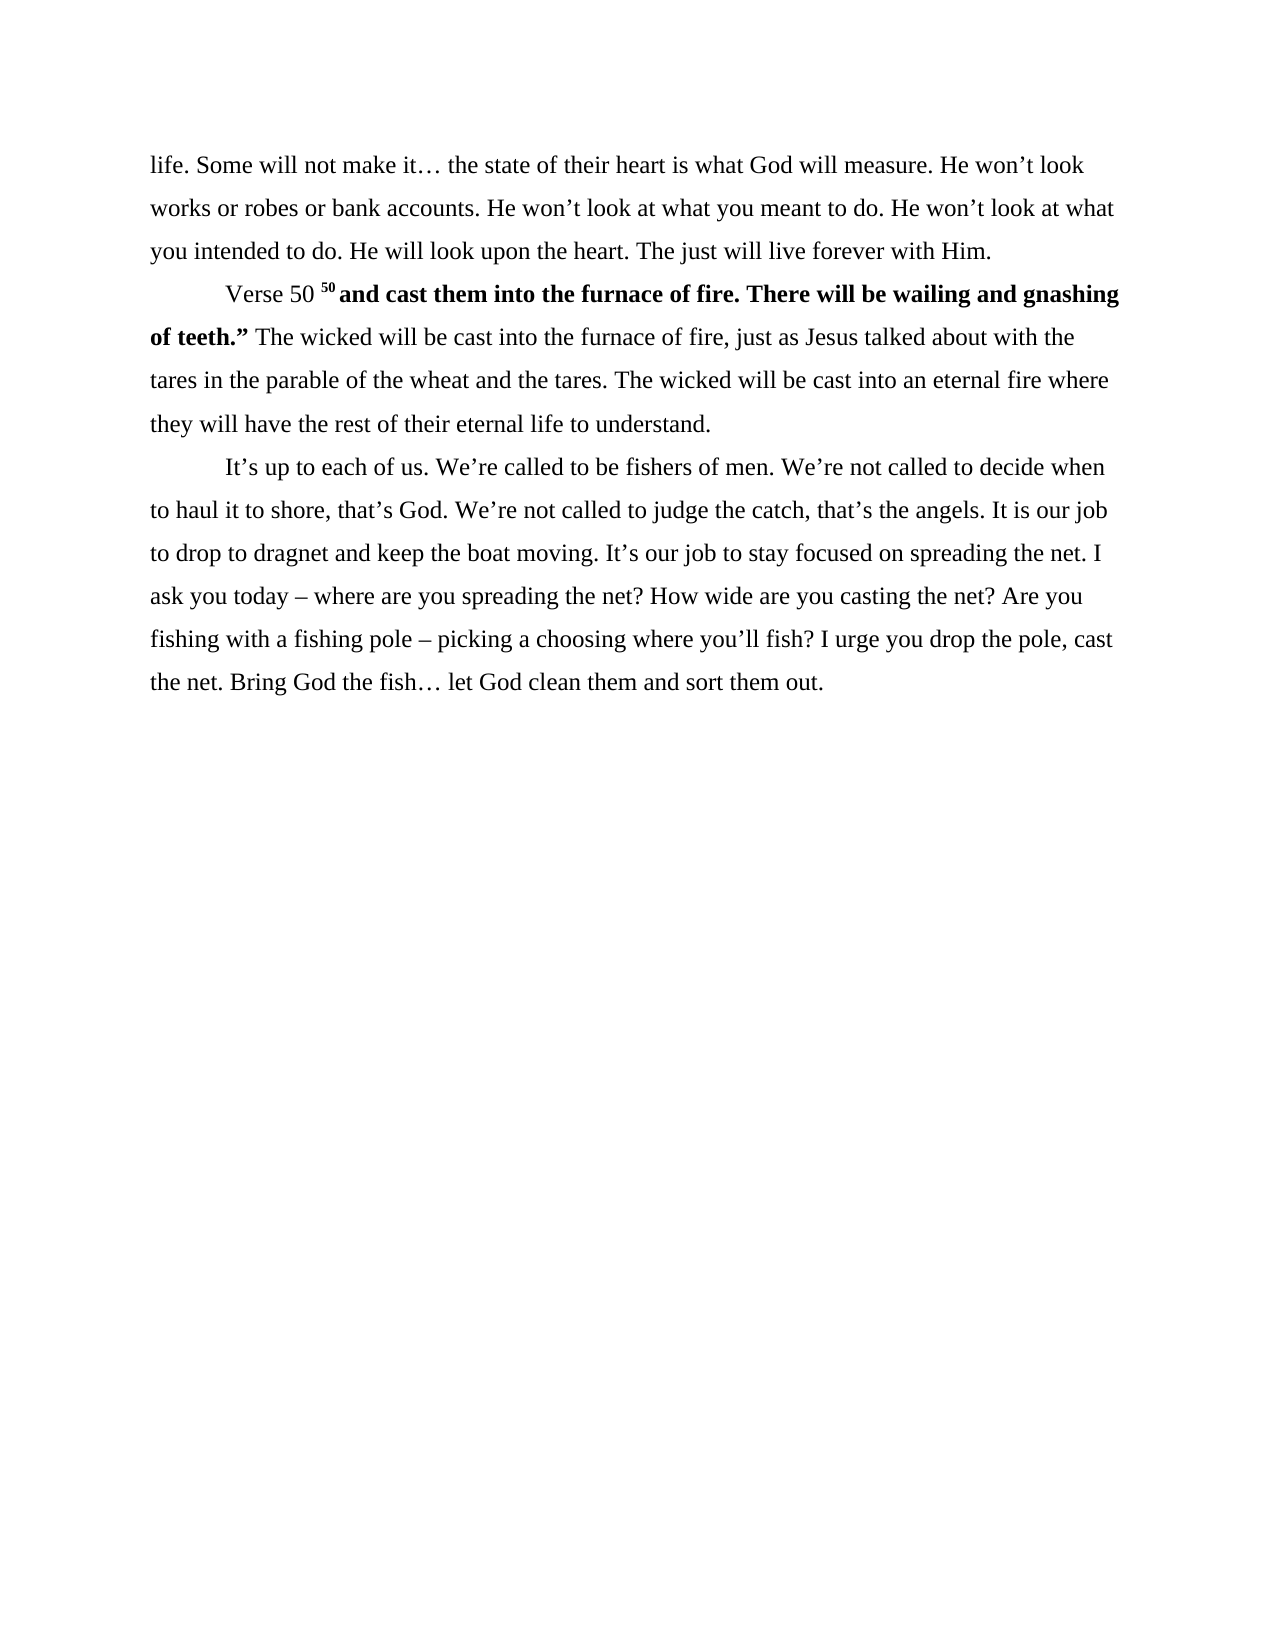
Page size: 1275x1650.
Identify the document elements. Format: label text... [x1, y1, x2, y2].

text It’s up to each of us. We’re called to be fishers of men. We’re not called to decide when to haul it to shore, that’s God. We’re not called to judge the catch, that’s the angels. It is our job to drop to dragnet and keep the boat moving. It’s our job to stay focused on spreading the net. I ask you today – where are you spreading the net? How wide are you casting the net? Are you fishing with a fishing pole – picking a choosing where you’ll fish? I urge you drop the pole, cast the net. Bring God the fish… let God clean them and sort them out. [150, 452, 1125, 696]
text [150, 150, 1125, 265]
text Verse 50 50 and cast them into the furnace of fire. There will be wailing and gnashing of teeth.” The wicked will be cast into the furnace of fire, just as Jesus talked about with the tares in the parable of the wheat and the tares. The wicked will be cast into an eternal fire where they will have the rest of their eternal life to understand. [150, 279, 1125, 437]
